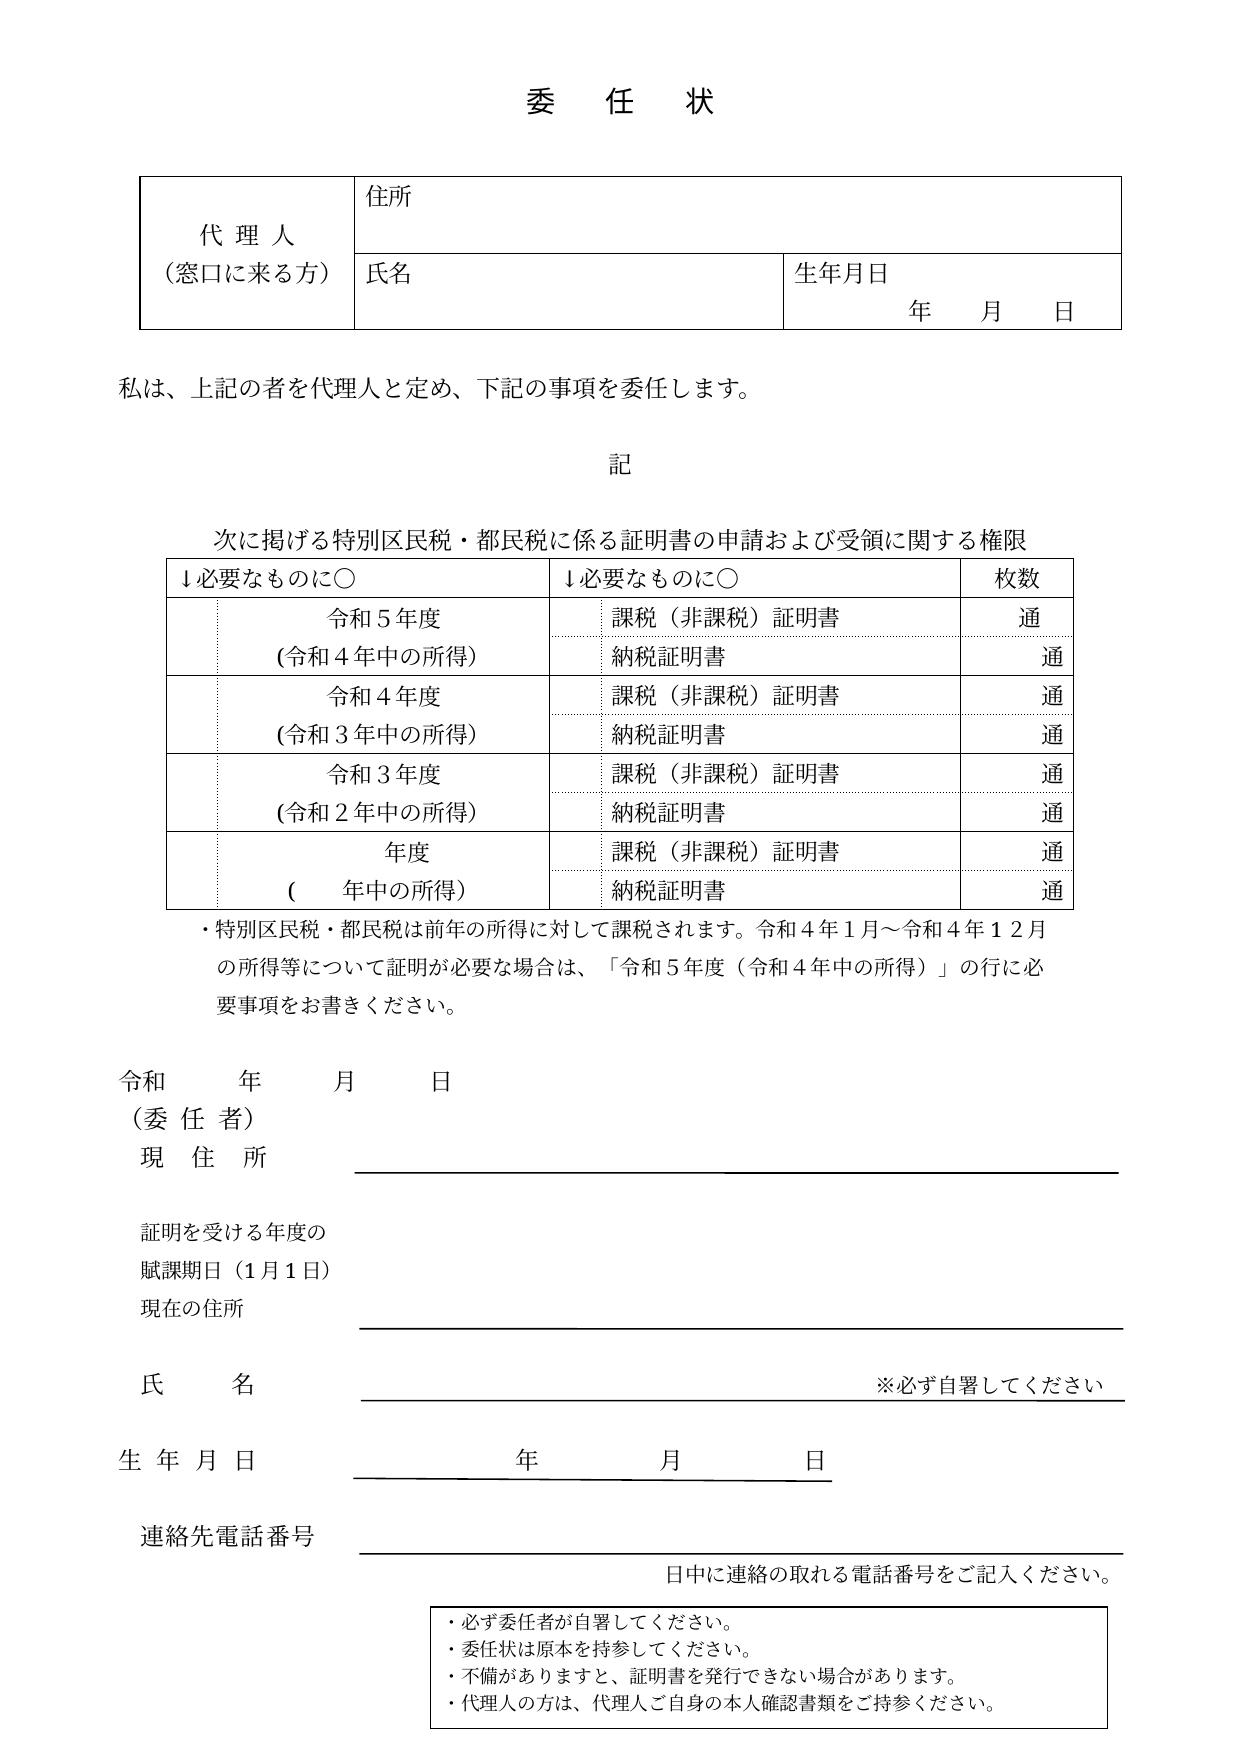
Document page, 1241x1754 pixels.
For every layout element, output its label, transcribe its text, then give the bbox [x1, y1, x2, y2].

table_cell 納税証明書 [601, 792, 960, 831]
text 現住所 [140, 1137, 1122, 1175]
table_cell [167, 598, 217, 675]
table_cell [550, 598, 601, 636]
table_cell 通 [961, 870, 1073, 908]
text 委任状 [118, 62, 1122, 138]
table_cell 通 [961, 636, 1073, 675]
text 日中に連絡の取れる電話番号をご記入ください。 [381, 1555, 1122, 1592]
table_cell 令和３年度 (令和２年中の所得） [217, 754, 549, 831]
table_cell 通 [961, 676, 1073, 714]
table_cell [550, 792, 601, 831]
table_cell [550, 676, 601, 714]
table_header 枚数 [961, 559, 1073, 597]
table_cell 通 [961, 754, 1073, 792]
table_cell 生年月日 年 月 日 [784, 254, 1121, 329]
text 記 [118, 444, 1122, 482]
table_cell [550, 754, 601, 792]
text ・特別区民税・都民税は前年の所得に対して課税されます。令和４年１月～令和４年1２月の所得等について証明が必要な場合は、「令和５年度（令和４年中の所得）」の行に必要事項をお書きください。 [195, 910, 1048, 1023]
text 私は、上記の者を代理人と定め、下記の事項を委任します。 [118, 368, 1122, 406]
table_cell 納税証明書 [601, 714, 960, 753]
table_cell [550, 870, 601, 908]
text 賦課期日（1月1日） [140, 1251, 1122, 1289]
text 現在の住所 [140, 1289, 1122, 1327]
table_cell 課税（非課税）証明書 [601, 676, 960, 714]
table_cell 課税（非課税）証明書 [601, 598, 960, 636]
table_cell [167, 754, 217, 831]
table_cell 令和４年度 (令和３年中の所得） [217, 676, 549, 753]
table_cell 年度 ( 年中の所得） [217, 832, 549, 908]
table_cell 通 [961, 714, 1073, 753]
table_cell 氏名 [355, 254, 783, 329]
table_cell [167, 832, 217, 908]
table_header ↓必要なものに〇 [550, 559, 960, 597]
text 次に掲げる特別区民税・都民税に係る証明書の申請および受領に関する権限 [118, 520, 1122, 558]
table_cell 通 [961, 598, 1073, 636]
table_header 住所 [355, 177, 1121, 252]
table_cell 納税証明書 [601, 636, 960, 675]
table_cell 課税（非課税）証明書 [601, 754, 960, 792]
table_header 代理人 （窓口に来る方） [141, 177, 354, 329]
text 令和 年 月 日 [118, 1061, 1122, 1099]
text （委任者） [118, 1099, 1122, 1137]
table_cell 納税証明書 [601, 870, 960, 908]
table_cell [550, 636, 601, 675]
text 連絡先電話番号 [140, 1516, 1122, 1554]
table_cell 課税（非課税）証明書 [601, 832, 960, 869]
table_cell [550, 714, 601, 753]
table_cell [550, 832, 601, 869]
table_cell 通 [961, 792, 1073, 831]
text 氏名 ※必ず自署してください [140, 1364, 1122, 1402]
table_header ・必ず委任者が自署してください。 ・委任状は原本を持参してください。 ・不備がありますと、証明書を発行できない場合があります。 ・代理人の方は、代理人ご自身の本人確認書類をご持参ください。 [431, 1608, 1107, 1728]
table_header ↓必要なものに〇 [167, 559, 549, 597]
text 生年月日 年 月 日 [118, 1440, 1122, 1478]
table_cell 令和５年度 (令和４年中の所得） [217, 598, 549, 675]
text 証明を受ける年度の [140, 1213, 1122, 1251]
table_cell [167, 676, 217, 753]
table_cell 通 [961, 832, 1073, 869]
